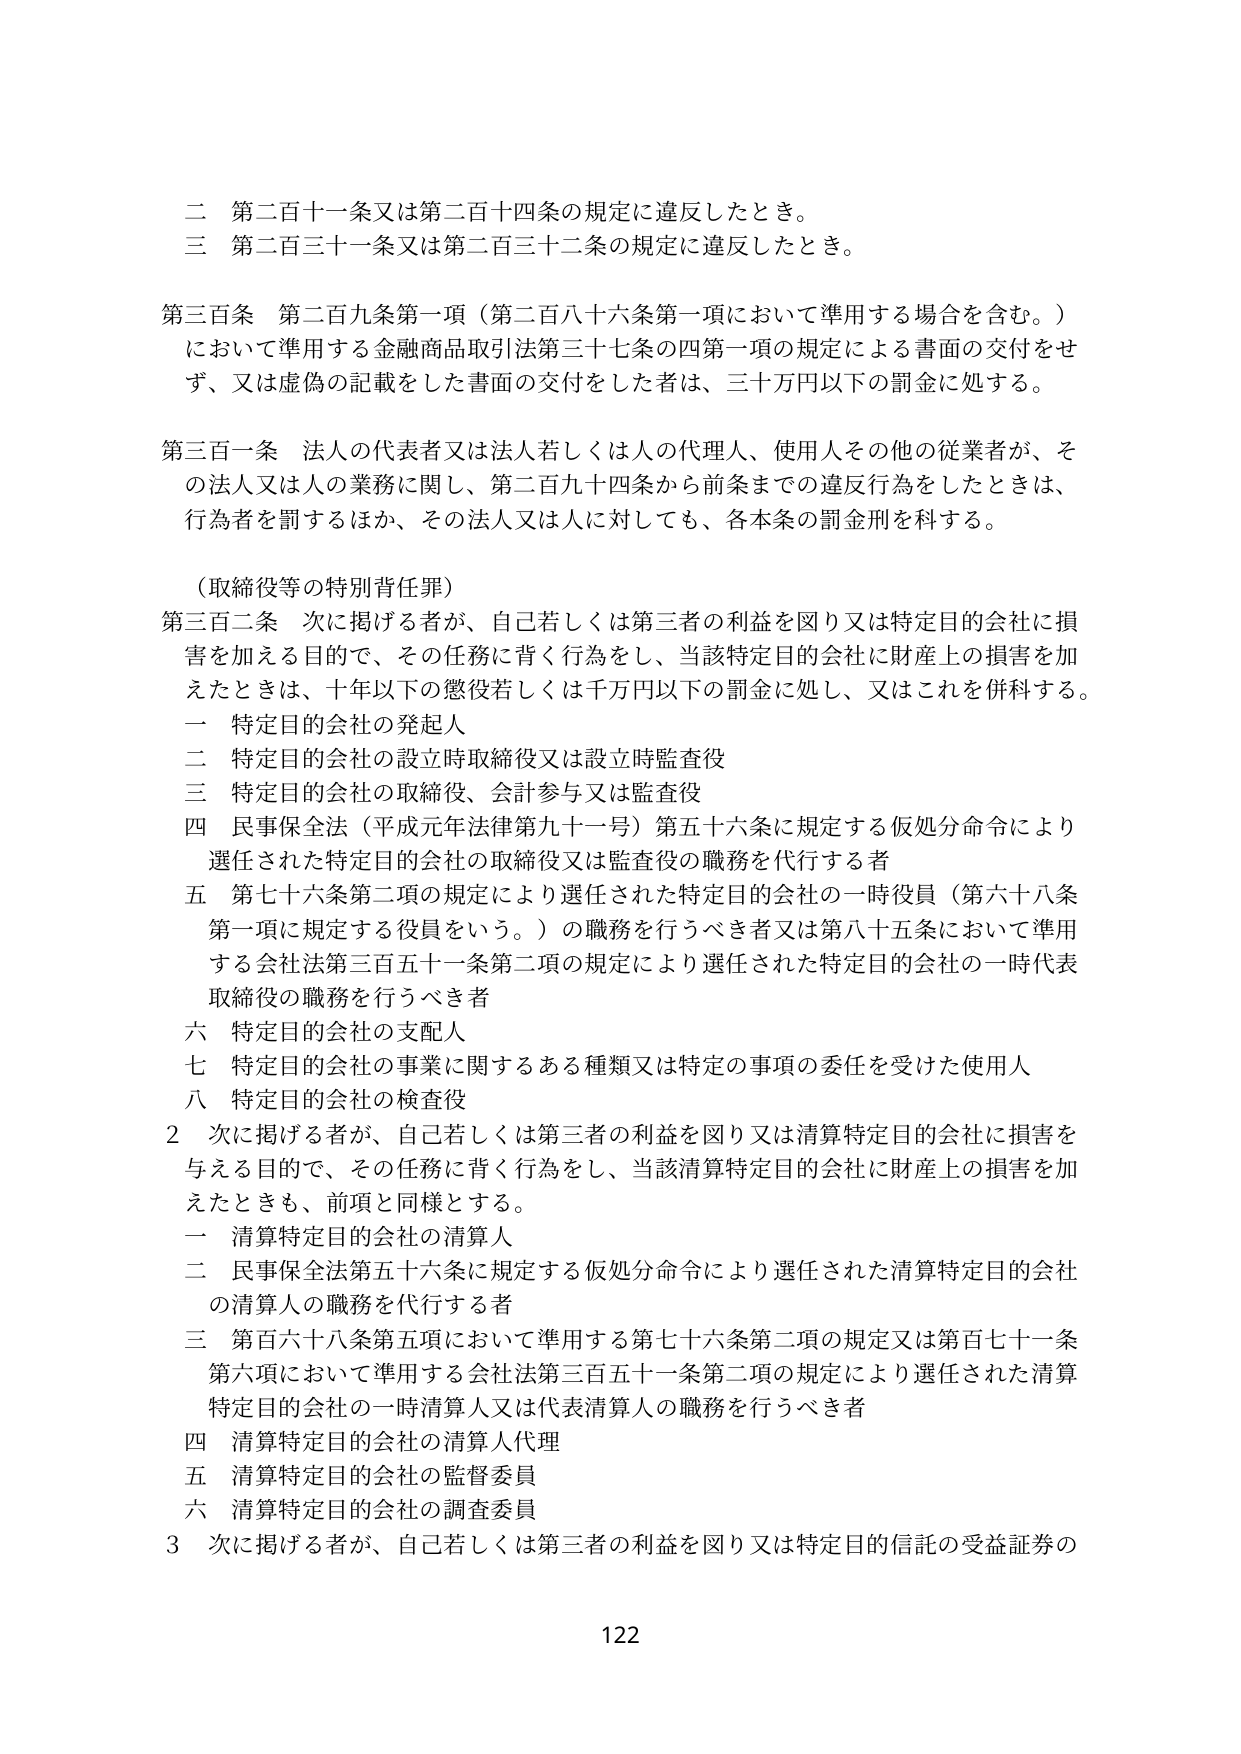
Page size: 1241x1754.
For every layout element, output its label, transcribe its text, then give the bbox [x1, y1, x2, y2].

text 第三百一条 法人の代表者又は法人若しくは人の代理人、使用人その他の従業者が、その法人又は人の業務に関し、第二百九十四条から前条までの違反行為をしたときは、行為者を罰するほか、その法人又は人に対しても、各本条の罰金刑を科する。 [161, 433, 1079, 535]
text ２ 次に掲げる者が、自己若しくは第三者の利益を図り又は清算特定目的会社に損害を与える目的で、その任務に背く行為をし、当該清算特定目的会社に財産上の損害を加えたときも、前項と同様とする。 [161, 1116, 1079, 1219]
text 四 清算特定目的会社の清算人代理 [184, 1424, 1079, 1458]
text 六 特定目的会社の支配人 [184, 1014, 1079, 1048]
text 六 清算特定目的会社の調査委員 [184, 1492, 1079, 1526]
text 二 第二百十一条又は第二百十四条の規定に違反したとき。 [184, 194, 1079, 228]
text 一 清算特定目的会社の清算人 [184, 1219, 1079, 1253]
text 八 特定目的会社の検査役 [184, 1082, 1079, 1116]
text 第三百二条 次に掲げる者が、自己若しくは第三者の利益を図り又は特定目的会社に損害を加える目的で、その任務に背く行為をし、当該特定目的会社に財産上の損害を加えたときは、十年以下の懲役若しくは千万円以下の罰金に処し、又はこれを併科する。 [161, 604, 1079, 706]
text 五 清算特定目的会社の監督委員 [184, 1458, 1079, 1492]
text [161, 1526, 1079, 1560]
text 二 特定目的会社の設立時取締役又は設立時監査役 [184, 740, 1079, 774]
text 四 民事保全法（平成元年法律第九十一号）第五十六条に規定する仮処分命令により選任された特定目的会社の取締役又は監査役の職務を代行する者 [184, 809, 1079, 877]
text 五 第七十六条第二項の規定により選任された特定目的会社の一時役員（第六十八条第一項に規定する役員をいう。）の職務を行うべき者又は第八十五条において準用する会社法第三百五十一条第二項の規定により選任された特定目的会社の一時代表取締役の職務を行うべき者 [184, 877, 1079, 1014]
text 三 特定目的会社の取締役、会計参与又は監査役 [184, 774, 1079, 809]
text 一 特定目的会社の発起人 [184, 706, 1079, 740]
text 七 特定目的会社の事業に関するある種類又は特定の事項の委任を受けた使用人 [184, 1048, 1079, 1082]
text 三 第百六十八条第五項において準用する第七十六条第二項の規定又は第百七十一条第六項において準用する会社法第三百五十一条第二項の規定により選任された清算特定目的会社の一時清算人又は代表清算人の職務を行うべき者 [184, 1321, 1079, 1424]
text （取締役等の特別背任罪） [184, 569, 1079, 604]
text 二 民事保全法第五十六条に規定する仮処分命令により選任された清算特定目的会社の清算人の職務を代行する者 [184, 1253, 1079, 1321]
text 第三百条 第二百九条第一項（第二百八十六条第一項において準用する場合を含む。）において準用する金融商品取引法第三十七条の四第一項の規定による書面の交付をせず、又は虚偽の記載をした書面の交付をした者は、三十万円以下の罰金に処する。 [161, 296, 1079, 399]
text 三 第二百三十一条又は第二百三十二条の規定に違反したとき。 [184, 228, 1079, 262]
